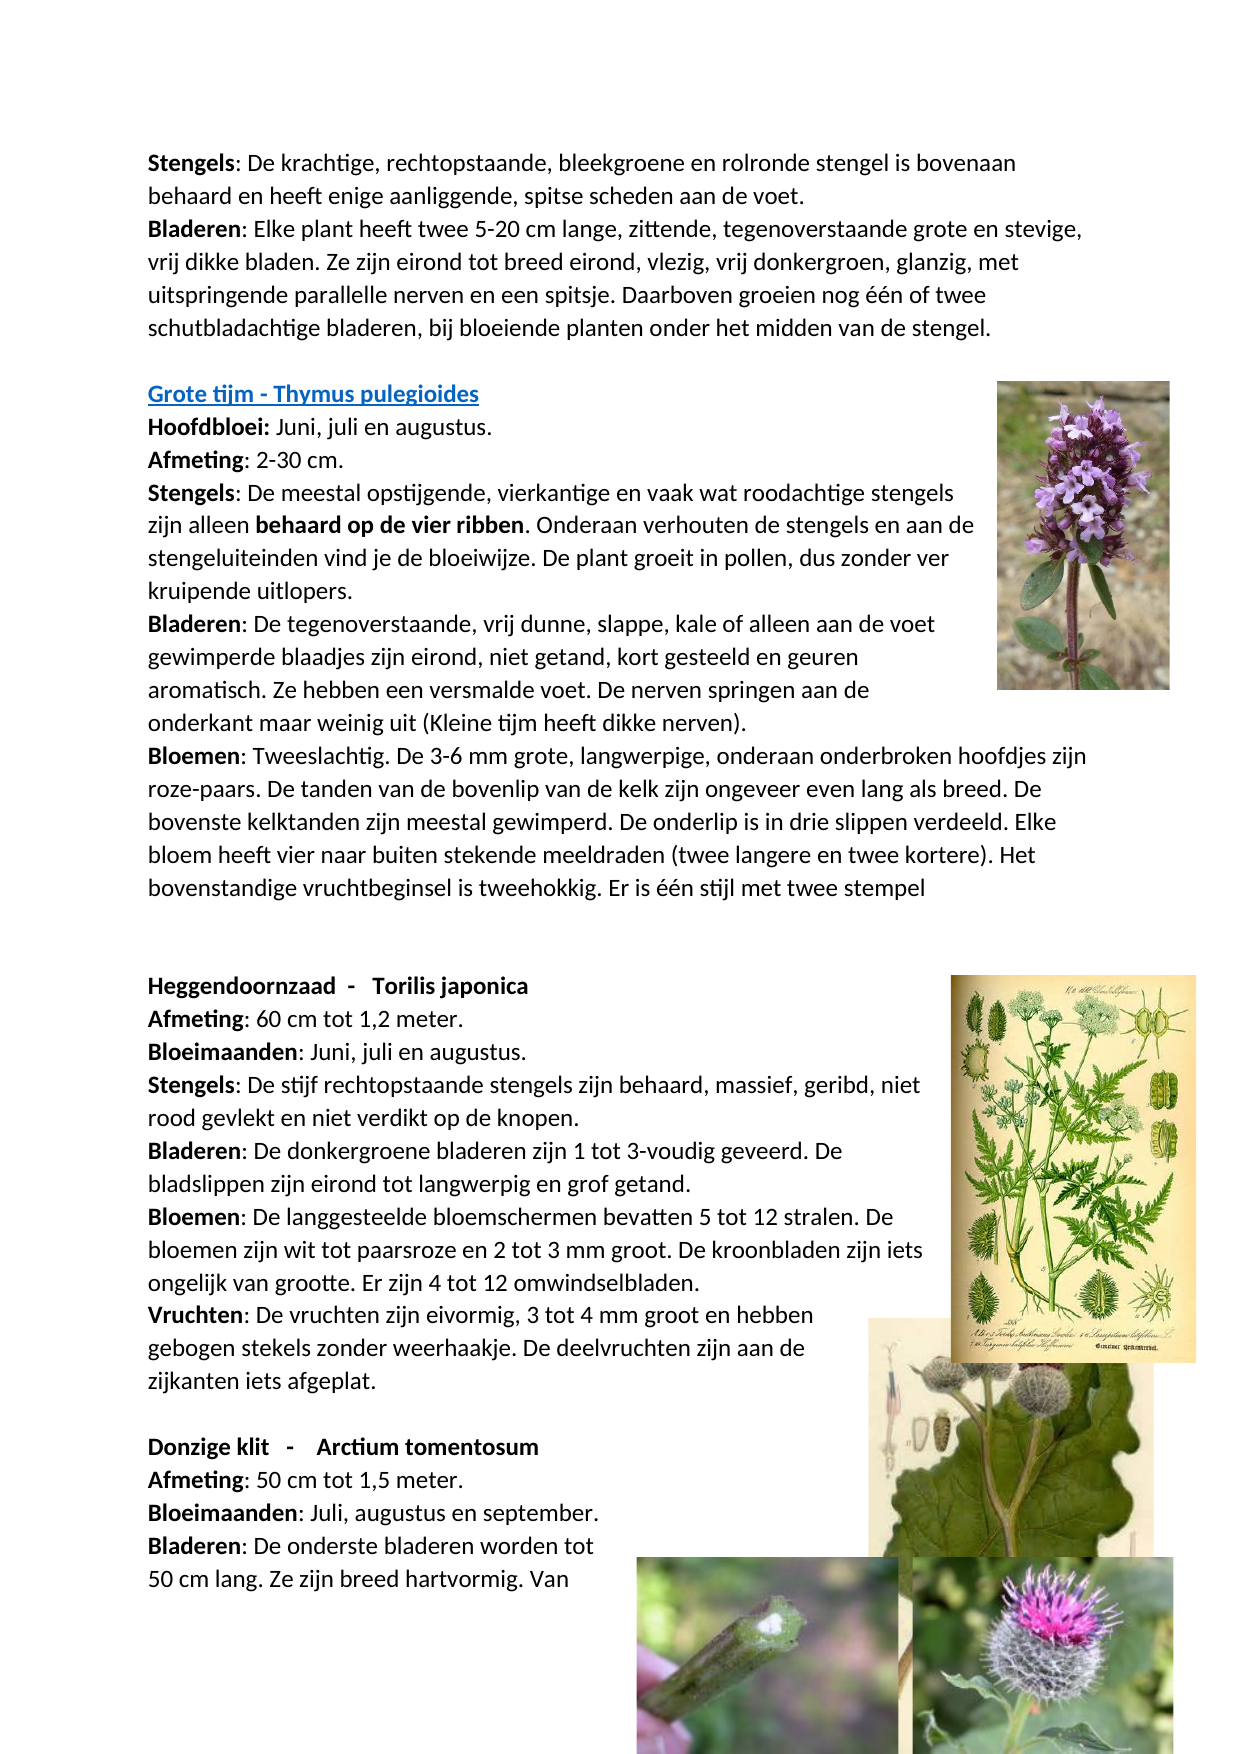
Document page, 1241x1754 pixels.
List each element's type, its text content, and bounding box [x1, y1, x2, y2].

text Stengels: De krachtige, rechtopstaande, bleekgroene en rolronde stengel is bovenaan behaard en heeft enige aanliggende, spitse scheden aan de voet. [148, 148, 1093, 211]
picture [997, 381, 1170, 690]
text Hoofdbloei: Juni, juli en augustus. [148, 411, 997, 441]
text Grote tijm - Thymus pulegioides [148, 378, 1093, 408]
text Afmeting: 2-30 cm. [148, 444, 997, 474]
text Bladeren: Elke plant heeft twee 5-20 cm lange, zittende, tegenoverstaande grote en stevige, vrij dikke bladen. Ze zijn eirond tot breed eirond, vlezig, vrij donkergroen, glanzig, met uitspringende parallelle nerven en een spitsje. Daarboven groeien nog één of twee schutbladachtige bladeren, bij bloeiende planten onder het midden van de stengel. [148, 213, 1093, 343]
text Heggendoornzaad - Torilis japonica Afmeting: 60 cm tot 1,2 meter. Bloeimaanden: Juni, juli en augustus. Stengels: De stijf rechtopstaande stengels zijn behaard, massief, geribd, niet rood gevlekt en niet verdikt op de knopen. Bladeren: De donkergroene bladeren zijn 1 tot 3-voudig geveerd. De bladslippen zijn eirond tot langwerpig en grof getand. Bloemen: De langgesteelde bloemschermen bevatten 5 tot 12 stralen. De bloemen zijn wit tot paarsroze en 2 tot 3 mm groot. De kroonbladen zijn iets ongelijk van grootte. Er zijn 4 tot 12 omwindselbladen. Vruchten: De vruchten zijn eivormig, 3 tot 4 mm groot en hebben gebogen stekels zonder weerhaakje. De deelvruchten zijn aan de zijkanten iets afgeplat. [148, 971, 1093, 1396]
text Bladeren: De tegenoverstaande, vrij dunne, slappe, kale of alleen aan de voet gewimperde blaadjes zijn eirond, niet getand, kort gesteeld en geuren aromatisch. Ze hebben een versmalde voet. De nerven springen aan de onderkant maar weinig uit (Kleine tijm heeft dikke nerven). [148, 608, 1093, 738]
text Stengels: De meestal opstijgende, vierkantige en vaak wat roodachtige stengels zijn alleen behaard op de vier ribben. Onderaan verhouten de stengels en aan de stengeluiteinden vind je de bloeiwijze. De plant groeit in pollen, dus zonder ver kruipende uitlopers. [148, 477, 997, 606]
picture [636, 975, 1197, 1754]
text Bloemen: Tweeslachtig. De 3-6 mm grote, langwerpige, onderaan onderbroken hoofdjes zijn roze-paars. De tanden van de bovenlip van de kelk zijn ongeveer even lang als breed. De bovenste kelktanden zijn meestal gewimperd. De onderlip is in drie slippen verdeeld. Elke bloem heeft vier naar buiten stekende meeldraden (twee langere en twee kortere). Het bovenstandige vruchtbeginsel is tweehokkig. Er is één stijl met twee stempel [148, 740, 1093, 902]
